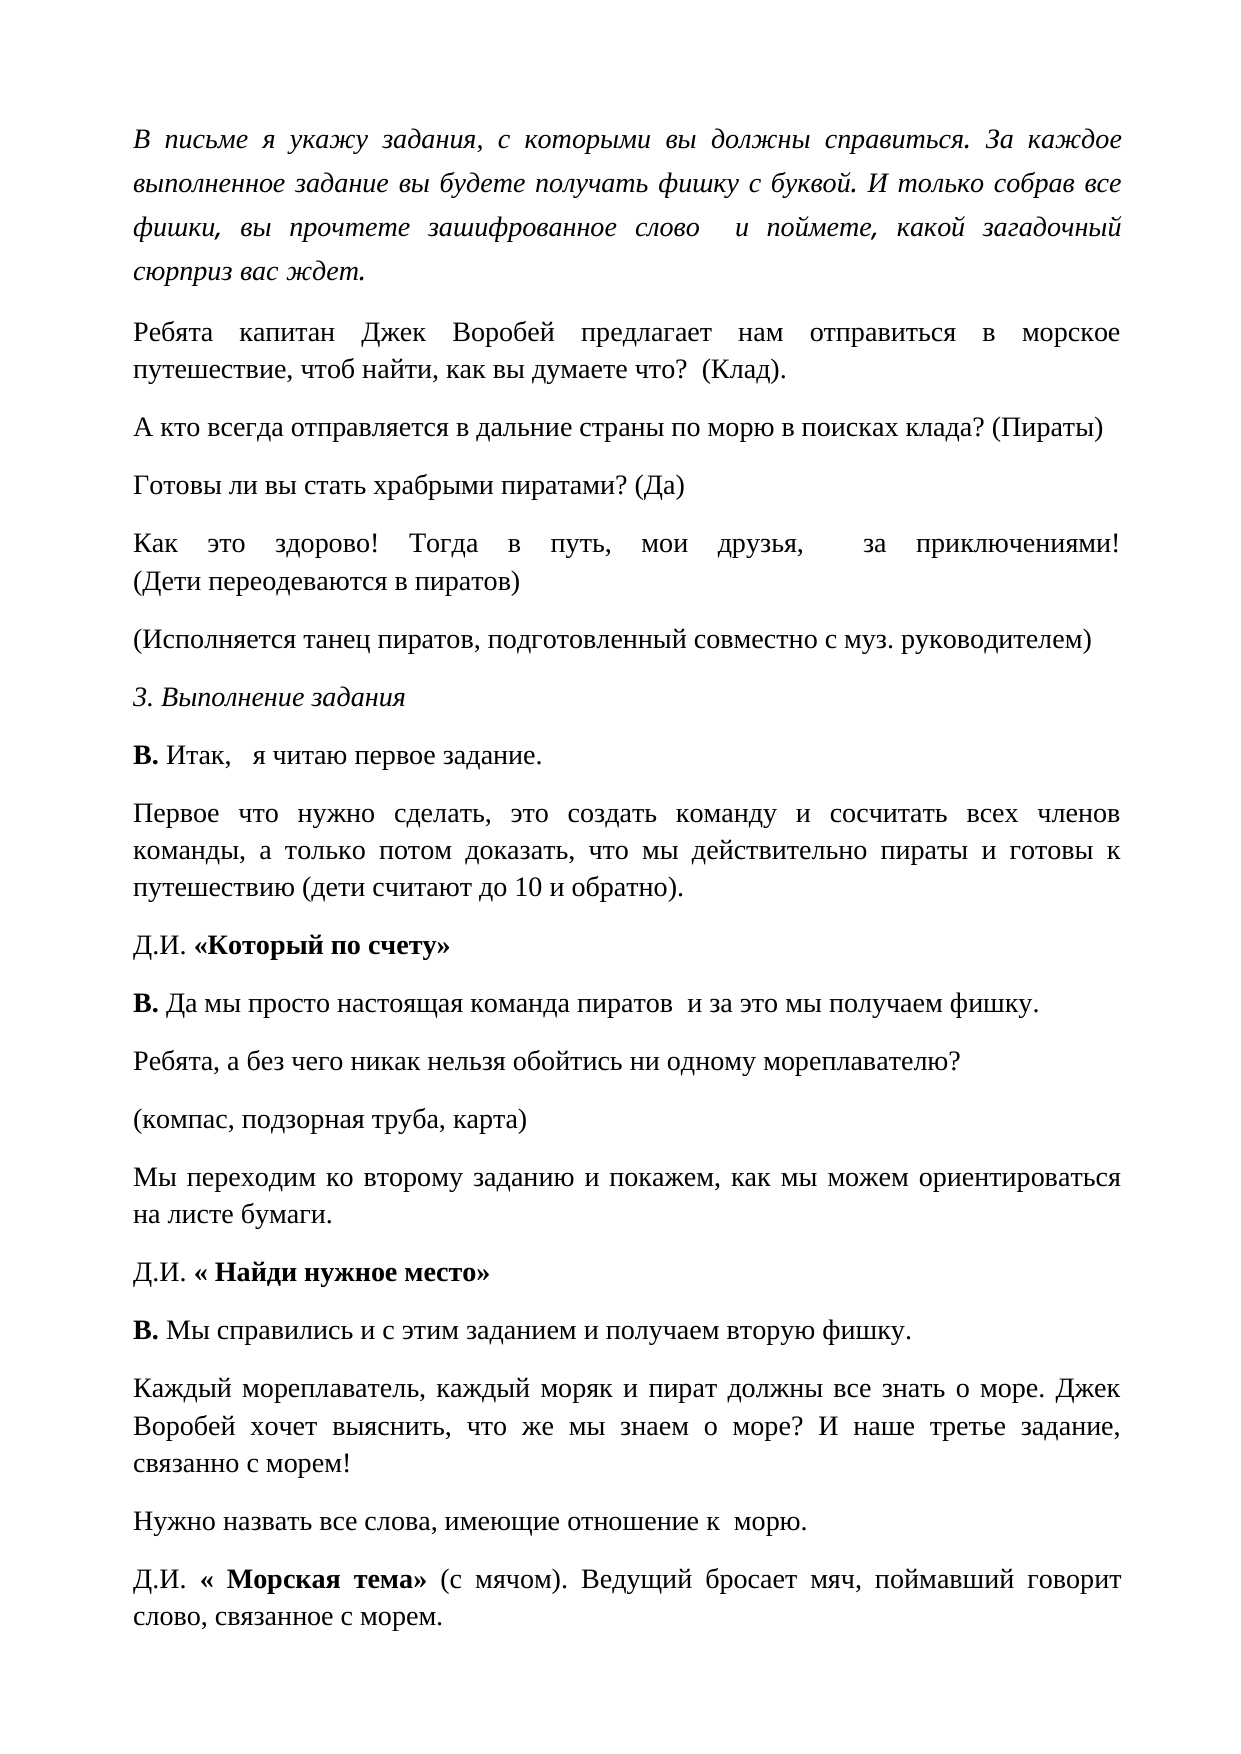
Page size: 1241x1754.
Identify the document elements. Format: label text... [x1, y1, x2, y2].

text Первое что нужно сделать, это создать команду и сосчитать всех членов команды, а только потом доказать, что мы действительно пираты и готовы к путешествию (дети считают до 10 и обратно). [133, 796, 1122, 902]
text Д.И. «Который по счету» [133, 928, 1122, 961]
text Нужно назвать все слова, имеющие отношение к морю. [133, 1504, 1122, 1536]
text А кто всегда отправляется в дальние страны по морю в поисках клада? (Пираты) [133, 410, 1122, 443]
text В письме я укажу задания, с которыми вы должны справиться. За каждое выполненное задание вы будете получать фишку с буквой. И только собрав все фишки, вы прочтете зашифрованное слово и поймете, какой загадочный сюрприз вас ждет. [133, 118, 1122, 289]
text (Исполняется танец пиратов, подготовленный совместно с муз. руководителем) [133, 622, 1122, 654]
text Ребята капитан Джек Воробей предлагает нам отправиться в морское путешествие, чтоб найти, как вы думаете что? (Клад). [133, 315, 1122, 385]
text Готовы ли вы стать храбрыми пиратами? (Да) [133, 468, 1122, 501]
text Как это здорово! Тогда в путь, мои друзья, за приключениями! (Дети переодеваются в пиратов) [133, 526, 1122, 596]
text Д.И. « Морская тема» (с мячом). Ведущий бросает мяч, поймавший говорит слово, связанное с морем. [133, 1562, 1122, 1631]
text (компас, подзорная труба, карта) [133, 1102, 1122, 1134]
text Мы переходим ко второму заданию и покажем, как мы можем ориентироваться на листе бумаги. [133, 1160, 1122, 1230]
text Каждый мореплаватель, каждый моряк и пират должны все знать о море. Джек Воробей хочет выяснить, что же мы знаем о море? И наше третье задание, связанно с морем! [133, 1371, 1122, 1478]
text В. Да мы просто настоящая команда пиратов и за это мы получаем фишку. [133, 986, 1122, 1018]
text 3. Выполнение задания [133, 680, 1122, 712]
text В. Итак, я читаю первое задание. [133, 738, 1122, 770]
text В. Мы справились и с этим заданием и получаем вторую фишку. [133, 1313, 1122, 1346]
text Д.И. « Найди нужное место» [133, 1255, 1122, 1288]
text Ребята, а без чего никак нельзя обойтись ни одному мореплавателю? [133, 1044, 1122, 1077]
